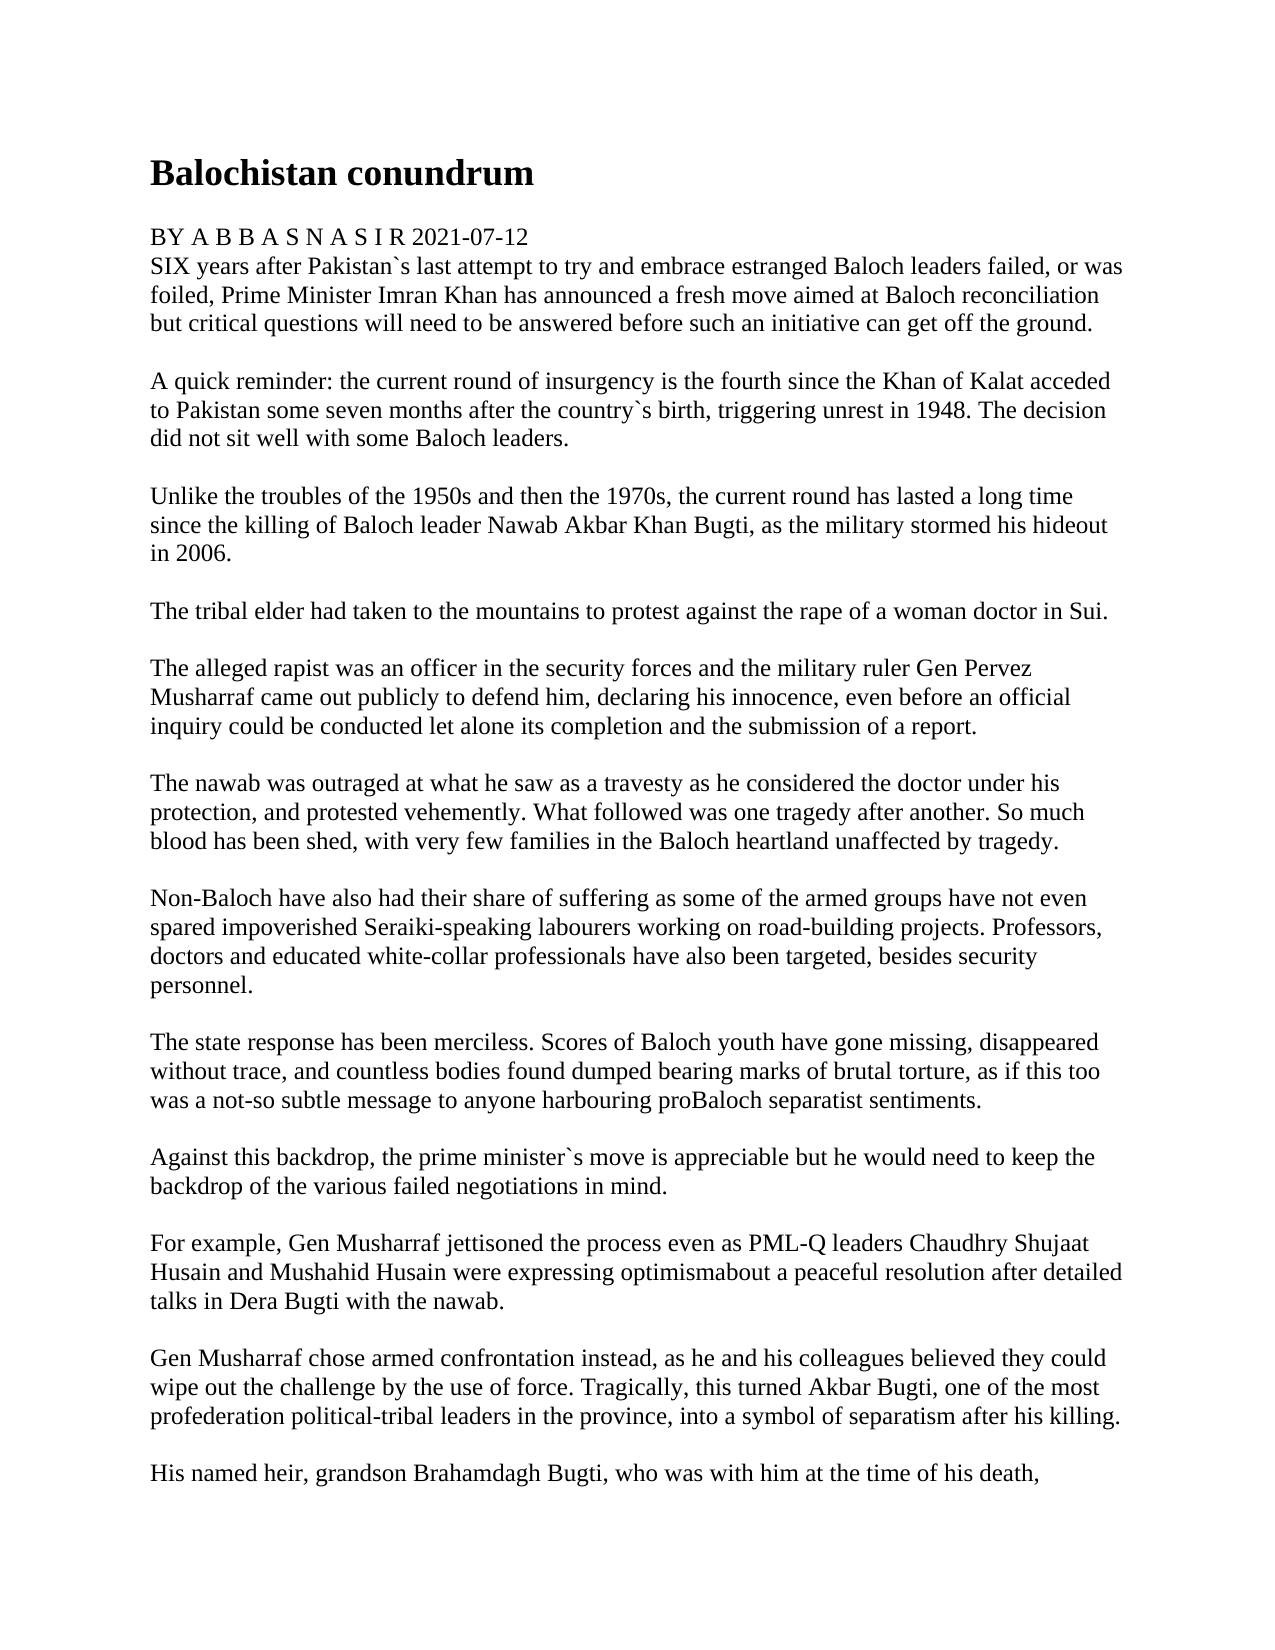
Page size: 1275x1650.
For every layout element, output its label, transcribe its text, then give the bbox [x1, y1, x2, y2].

text BY A B B A S N A S I R 2021-07-12 [150, 222, 1125, 251]
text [150, 251, 1125, 1487]
text Balochistan conundrum [150, 150, 1125, 193]
